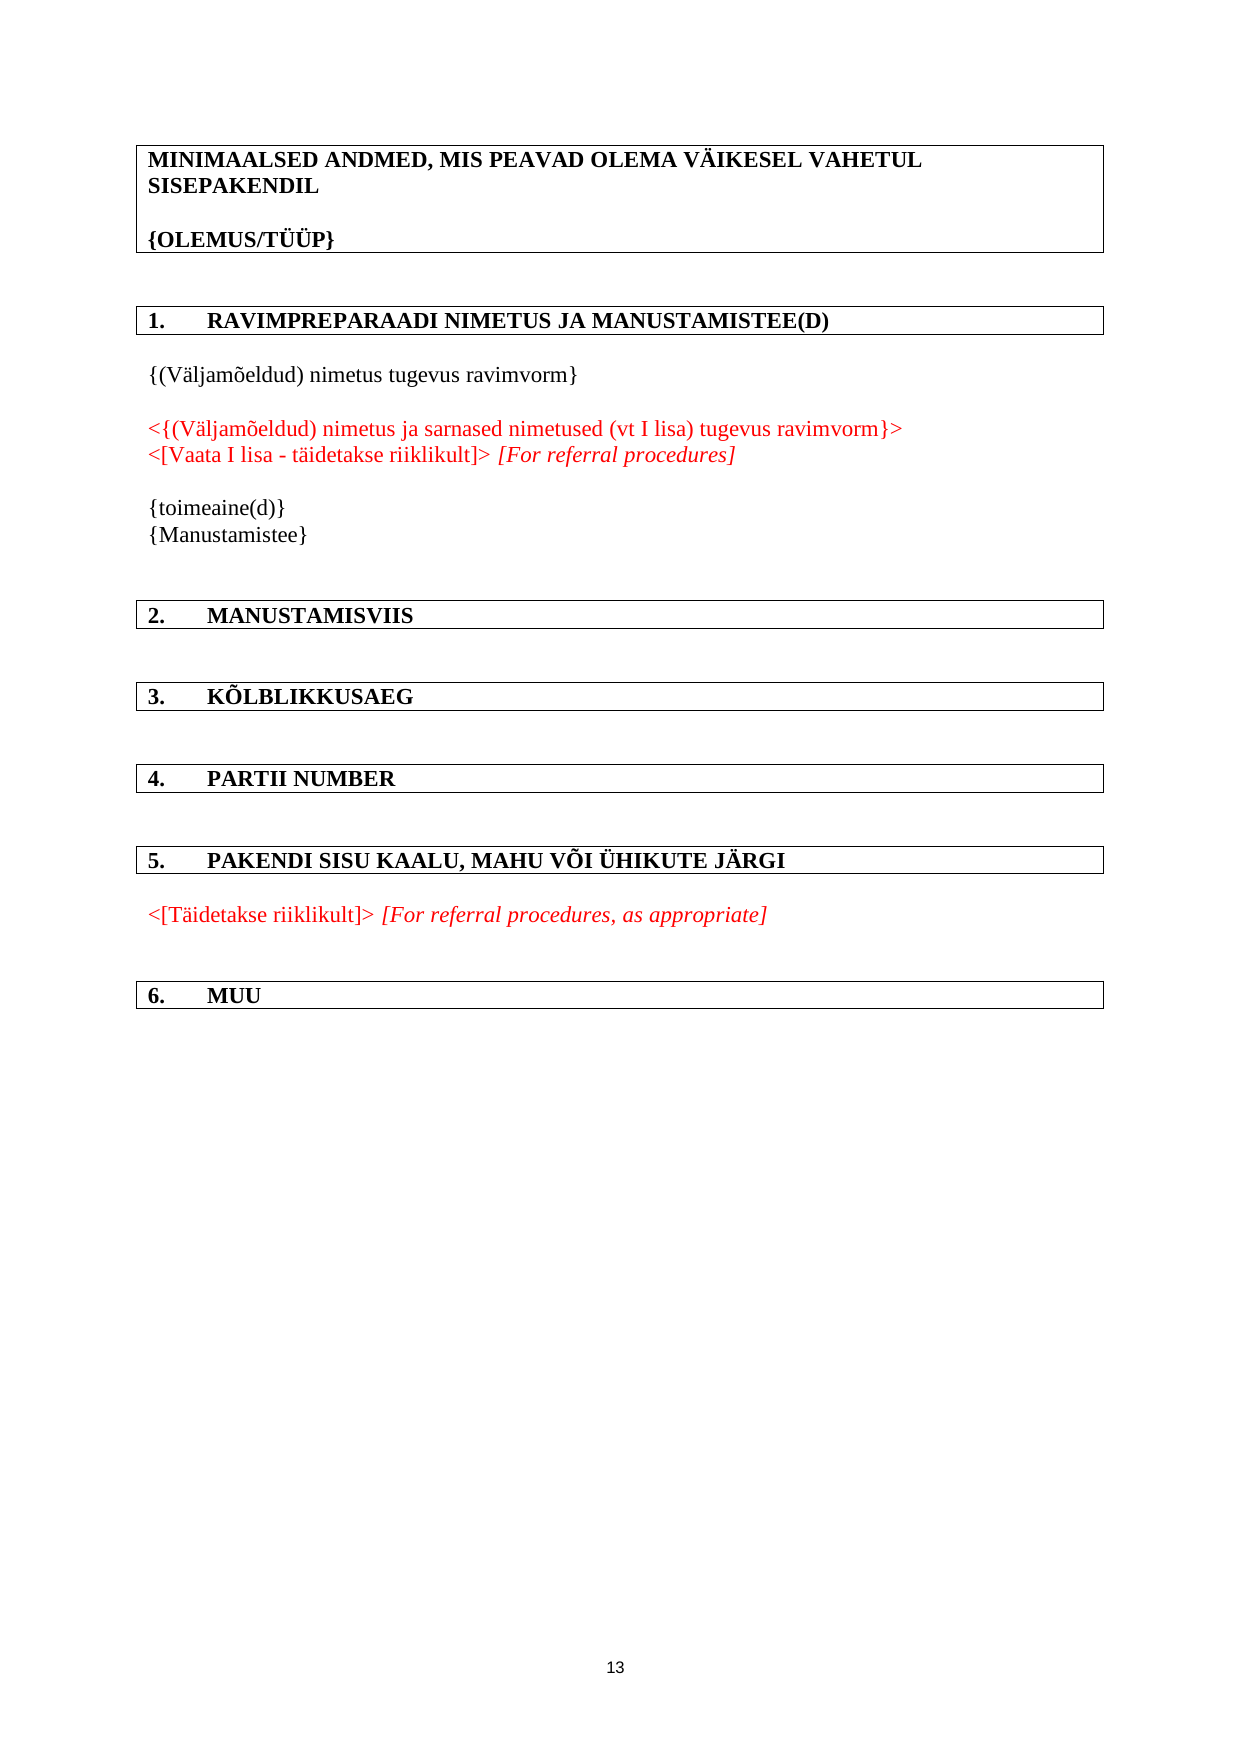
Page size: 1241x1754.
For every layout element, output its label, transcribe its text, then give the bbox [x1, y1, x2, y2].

text <[Täidetakse riiklikult]> [For referral procedures, as appropriate] [148, 901, 1092, 927]
table_header 5. PAKENDI SISU KAALU, MAHU VÕI ÜHIKUTE JÄRGI [137, 847, 1103, 873]
table_header 3. KÕLBLIKKUSAEG [137, 683, 1103, 710]
table_header 2. MANUSTAMISVIIS [137, 601, 1103, 628]
table_header MINIMAALSED ANDMED, MIS PEAVAD OLEMA VÄIKESEL VAHETUL SISEPAKENDIL {OLEMUS/TÜÜP} [137, 146, 1103, 252]
text <[Vaata I lisa - täidetakse riiklikult]> [For referral procedures] [148, 441, 1092, 468]
table_header 1. RAVIMPREPARAADI NIMETUS JA MANUSTAMISTEE(D) [137, 307, 1103, 334]
text {Manustamistee} [148, 521, 1092, 547]
text <{(Väljamõeldud) nimetus ja sarnased nimetused (vt I lisa) tugevus ravimvorm}> [148, 414, 1092, 441]
text {toimeaine(d)} [148, 494, 1092, 521]
table_header 6. MUU [137, 982, 1103, 1008]
table_header 4. PARTII NUMBER [137, 765, 1103, 792]
text {(Väljamõeldud) nimetus tugevus ravimvorm} [148, 361, 1092, 388]
